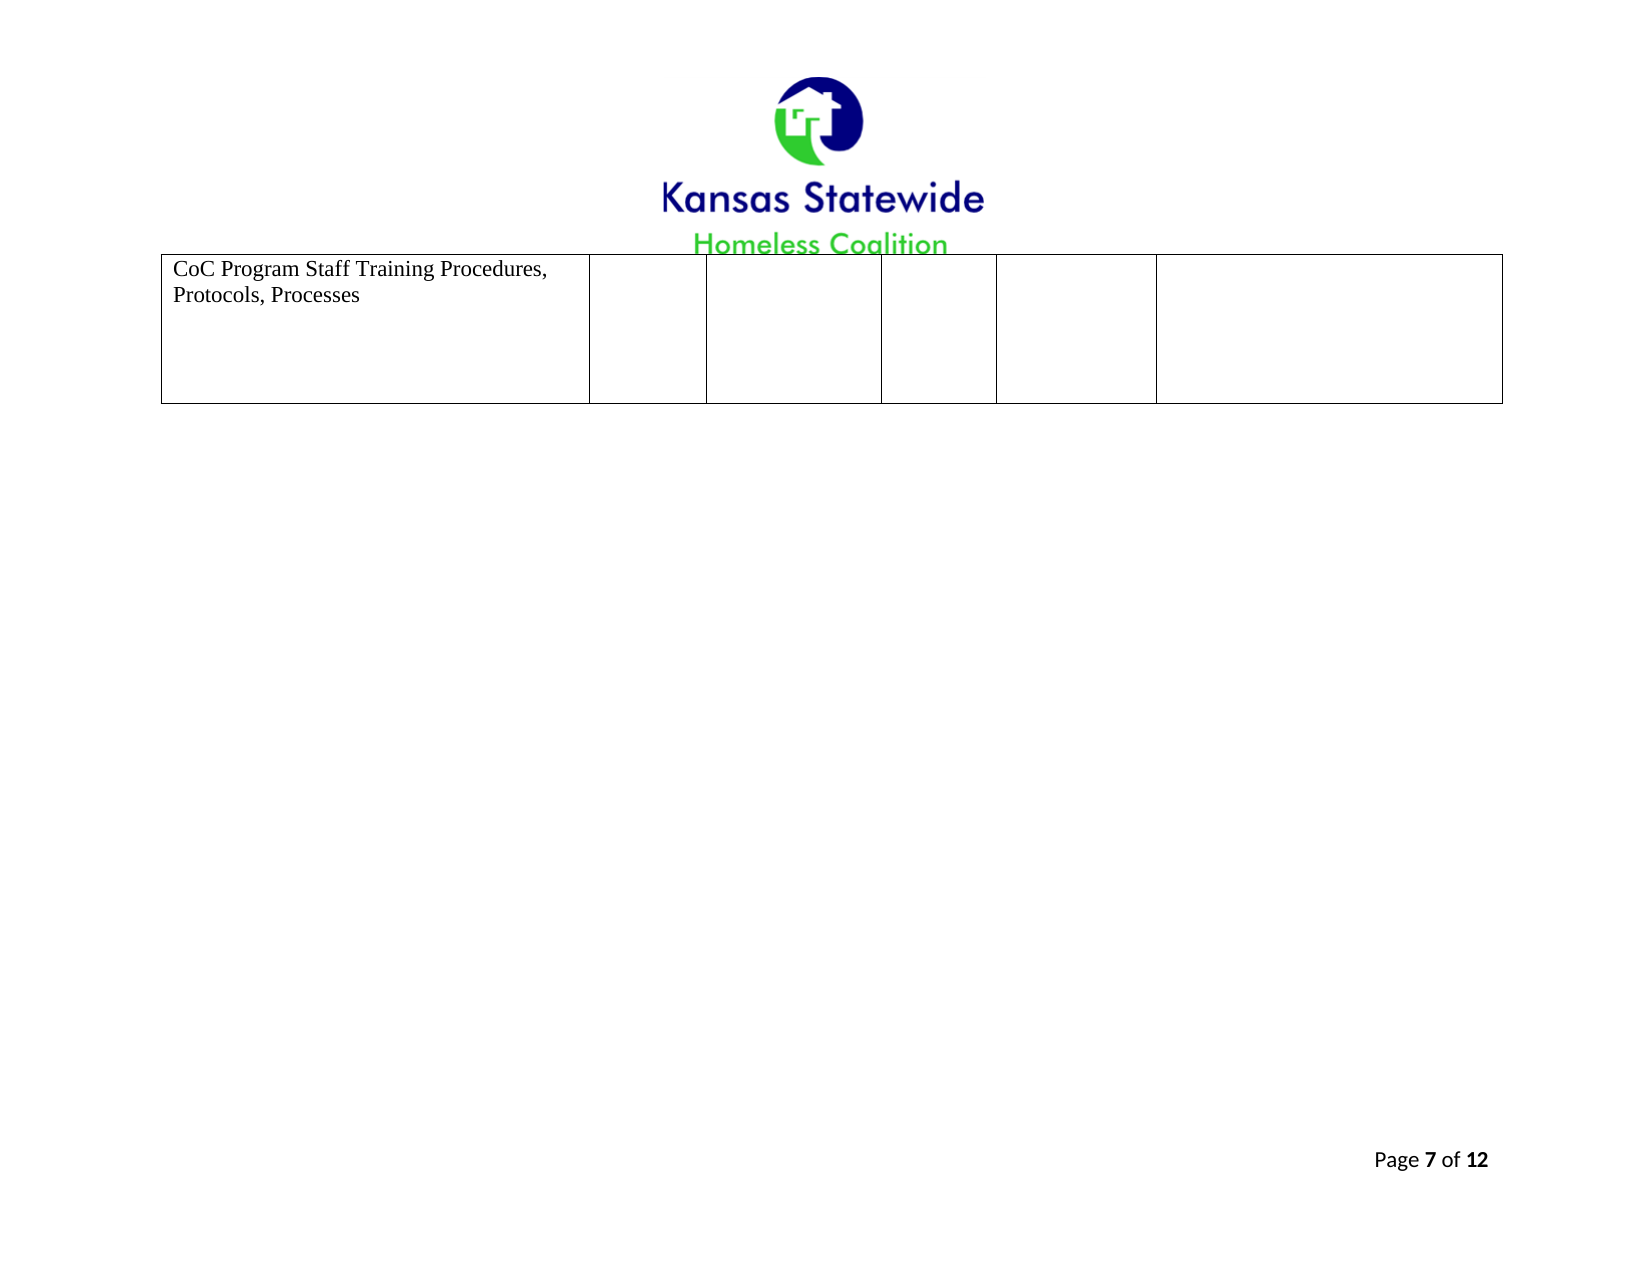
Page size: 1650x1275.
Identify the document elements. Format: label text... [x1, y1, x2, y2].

table_cell [882, 255, 996, 403]
picture [663, 77, 987, 254]
table_cell [1157, 255, 1502, 403]
table_cell [590, 255, 706, 403]
table_cell CoC Program Staff Training Procedures, Protocols, Processes [162, 255, 589, 403]
table_cell [707, 255, 881, 403]
table_cell [997, 255, 1156, 403]
